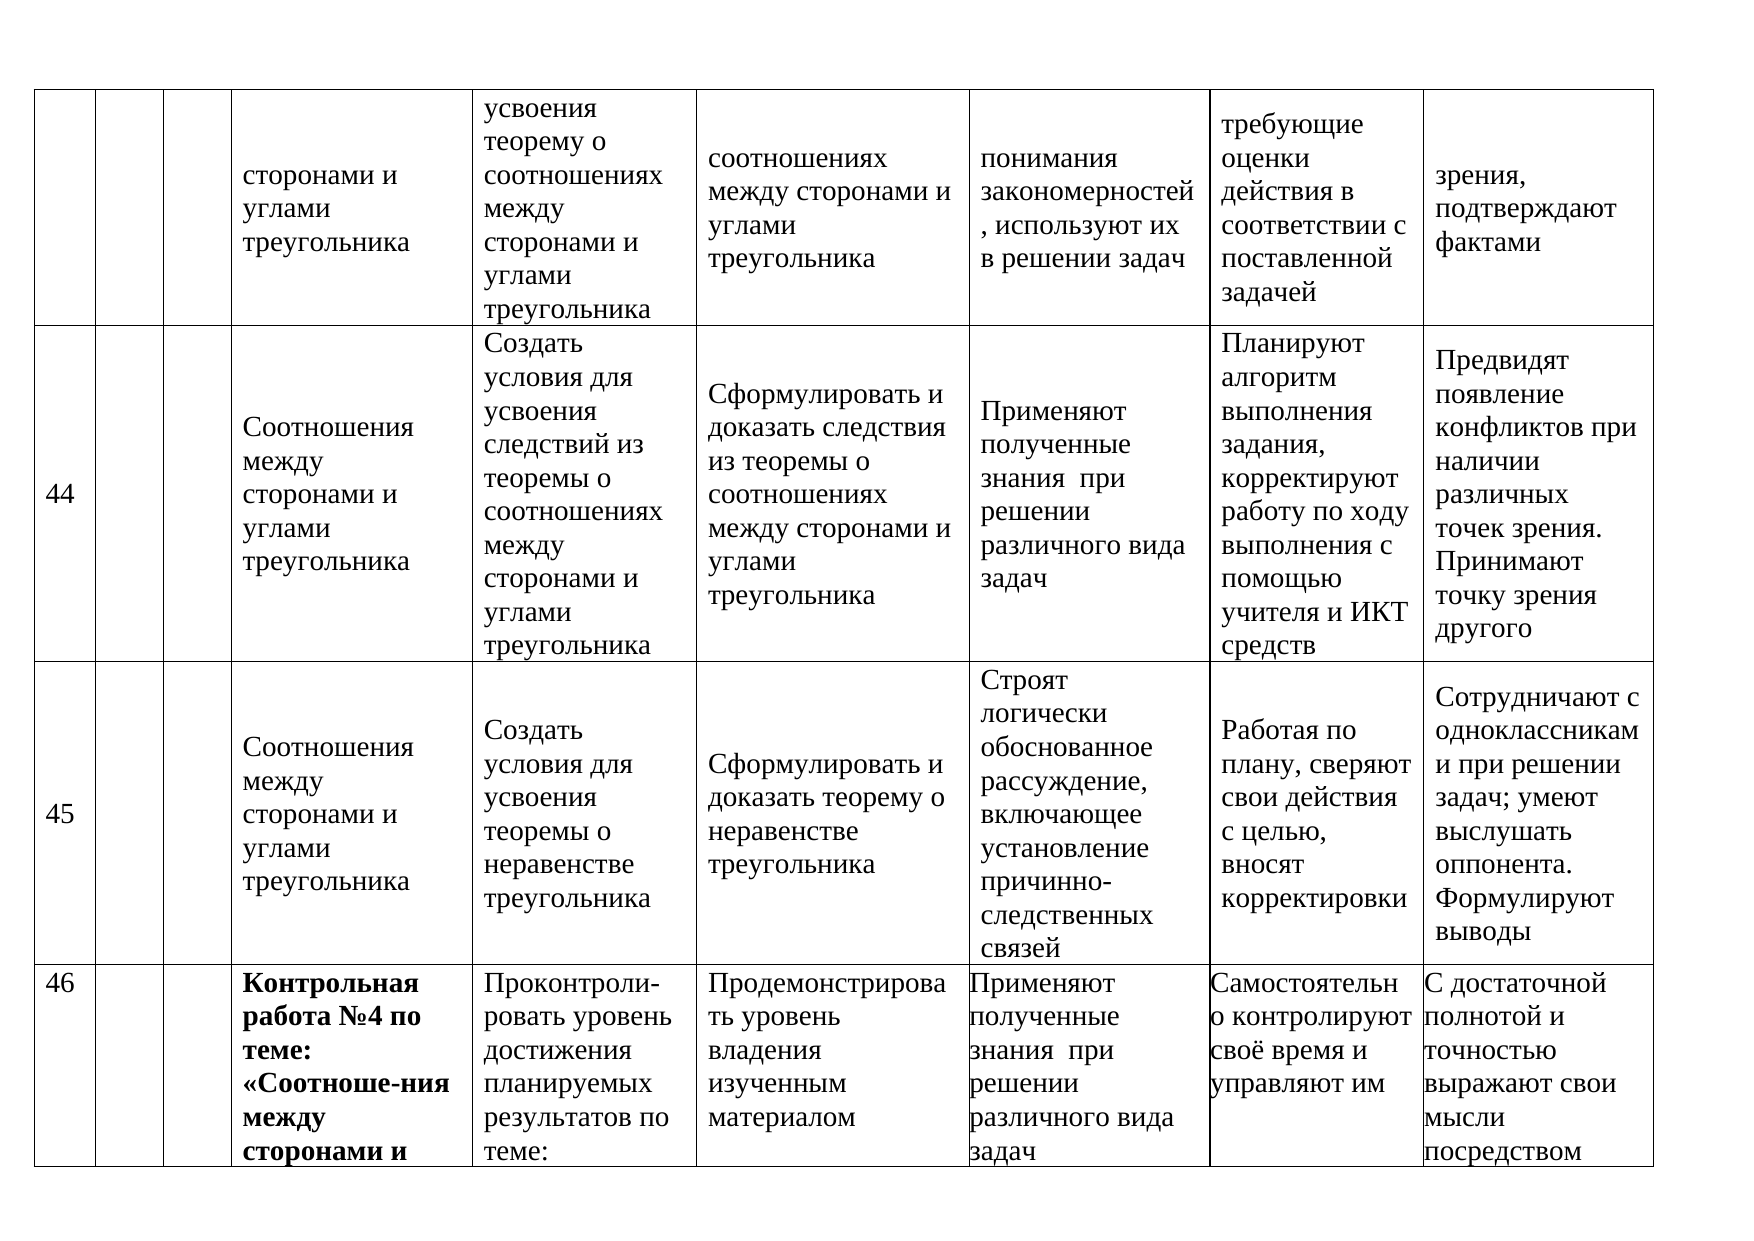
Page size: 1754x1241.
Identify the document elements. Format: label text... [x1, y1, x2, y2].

table_cell Работая по плану, сверяют свои действия с целью, вносят корректировки [1211, 662, 1423, 964]
table_cell 45 [35, 662, 95, 964]
table_cell Применяют полученные знания при решении различного вида задач [970, 326, 1209, 661]
table_cell [96, 965, 163, 1166]
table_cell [697, 965, 969, 1166]
table_cell Соотношения между сторонами и углами треугольника [232, 326, 472, 661]
table_cell [96, 326, 163, 661]
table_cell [232, 90, 472, 324]
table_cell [970, 965, 1209, 1166]
table_cell Планируют алгоритм выполнения задания, корректируют работу по ходу выполнения с помощью учителя и ИКТ средств [1211, 326, 1423, 661]
table_cell [164, 90, 231, 324]
table_cell [164, 326, 231, 661]
table_cell Соотношения между сторонами и углами треугольника [232, 662, 472, 964]
table_cell 46 [35, 965, 95, 1166]
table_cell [1211, 90, 1423, 324]
table_cell Сотрудничают с одноклассниками при решении задач; умеют выслушать оппонента. Формулируют выводы [1424, 662, 1653, 964]
table_cell 44 [35, 326, 95, 661]
table_cell Сформулировать и доказать теорему о неравенстве треугольника [697, 662, 969, 964]
table_cell Создать условия для усвоения следствий из теоремы о соотношениях между сторонами и углами треугольника [473, 326, 696, 661]
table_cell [473, 965, 696, 1166]
table_cell [96, 662, 163, 964]
table_cell [164, 662, 231, 964]
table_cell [232, 965, 472, 1166]
table_cell 43 [35, 90, 95, 324]
table_cell [96, 90, 163, 324]
table_cell Создать условия для усвоения теоремы о неравенстве треугольника [473, 662, 696, 964]
table_cell Сформулировать и доказать следствия из теоремы о соотношениях между сторонами и углами треугольника [697, 326, 969, 661]
table_cell Строят логически обоснованное рассуждение, включающее установление причинно-следственных связей [970, 662, 1209, 964]
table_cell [1424, 90, 1653, 324]
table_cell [697, 90, 969, 324]
table_cell Предвидят появление конфликтов при наличии различных точек зрения. Принимают точку зрения другого [1424, 326, 1653, 661]
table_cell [970, 90, 1209, 324]
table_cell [473, 90, 696, 324]
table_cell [1424, 965, 1653, 1166]
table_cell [1211, 965, 1423, 1166]
table_cell [164, 965, 231, 1166]
